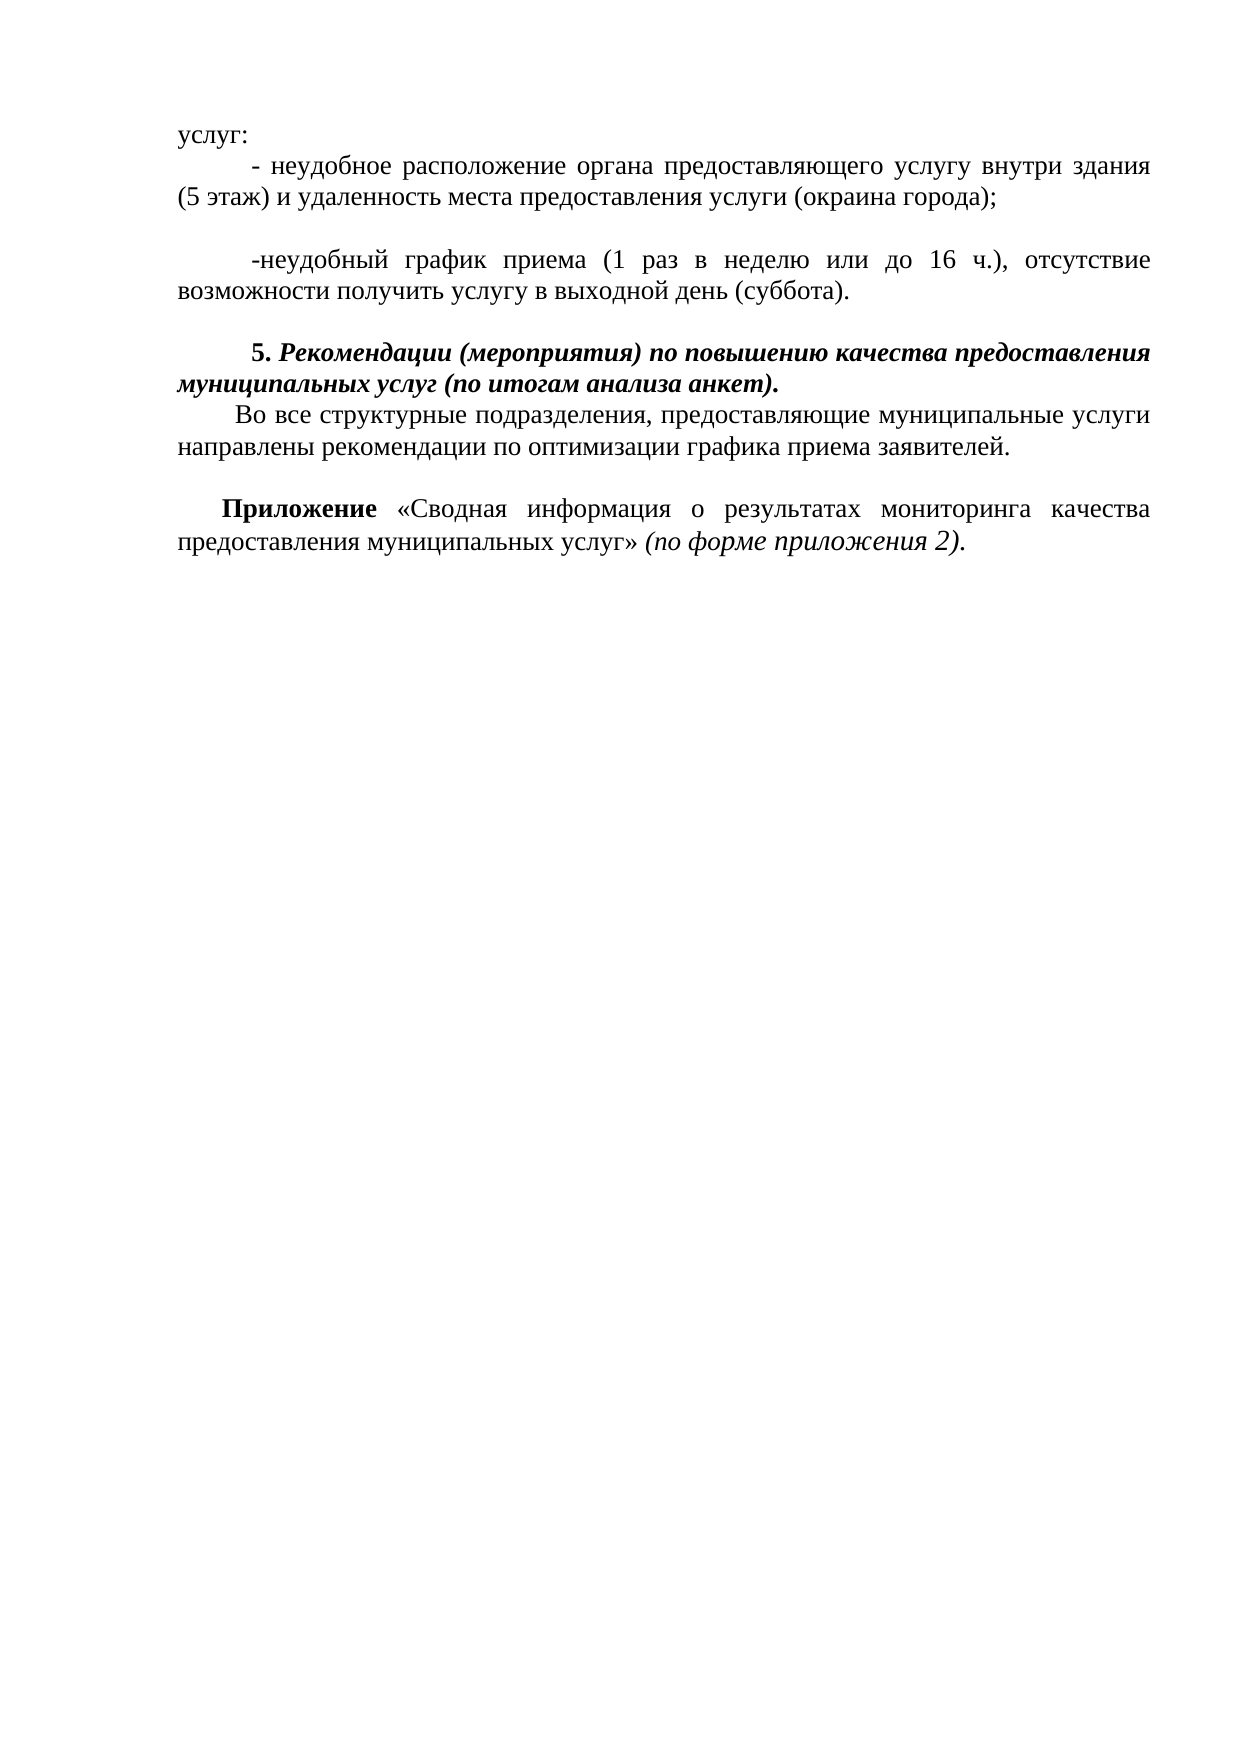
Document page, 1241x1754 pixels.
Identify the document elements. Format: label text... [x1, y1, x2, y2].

text Во все структурные подразделения, предоставляющие муниципальные услуги направлены рекомендации по оптимизации графика приема заявителей. [177, 398, 1152, 461]
text - неудобное расположение органа предоставляющего услугу внутри здания (5 этаж) и удаленность места предоставления услуги (окраина города); [177, 149, 1152, 212]
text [177, 118, 1152, 149]
text 5. Рекомендации (мероприятия) по повышению качества предоставления муниципальных услуг (по итогам анализа анкет). [177, 336, 1152, 398]
text Приложение «Сводная информация о результатах мониторинга качества предоставления муниципальных услуг» (по форме приложения 2). [177, 492, 1152, 557]
text -неудобный график приема (1 раз в неделю или до 16 ч.), отсутствие возможности получить услугу в выходной день (суббота). [177, 243, 1152, 305]
